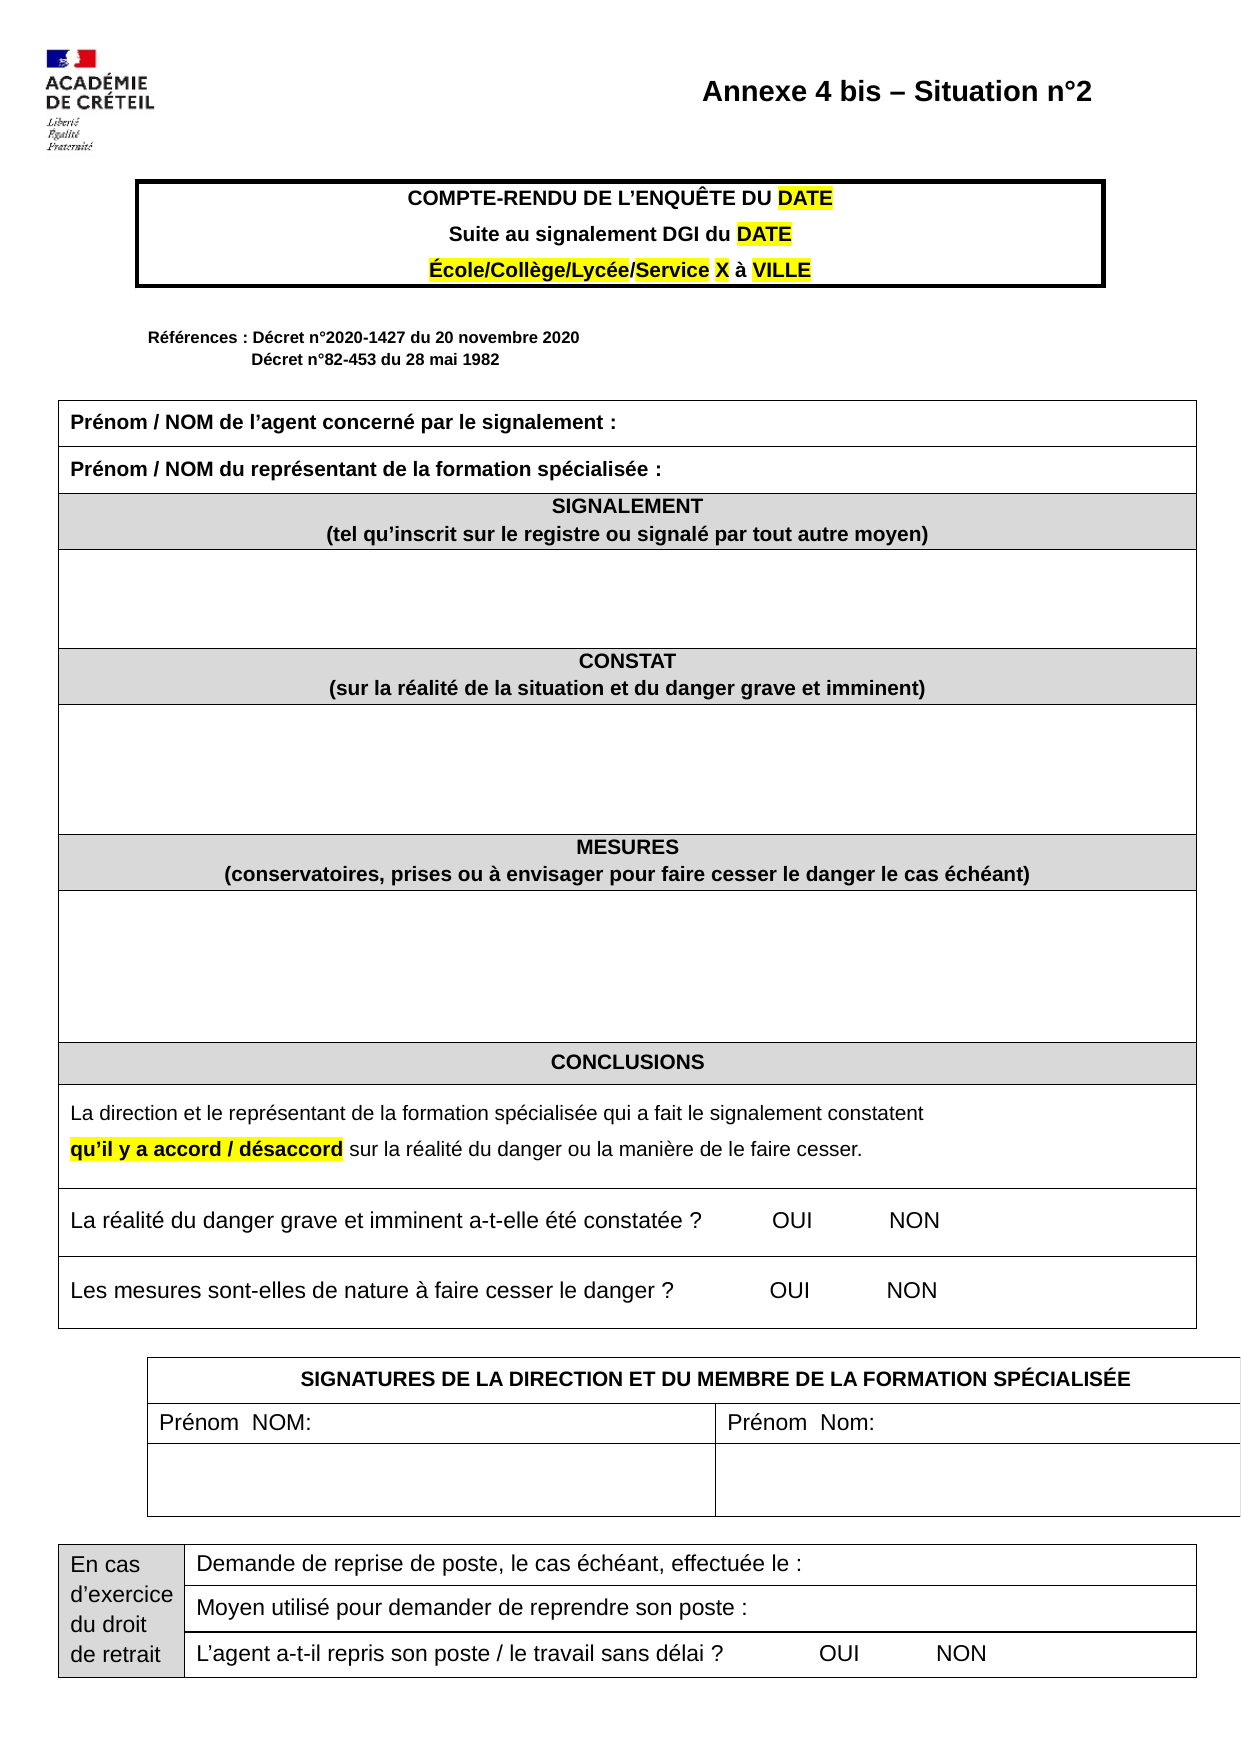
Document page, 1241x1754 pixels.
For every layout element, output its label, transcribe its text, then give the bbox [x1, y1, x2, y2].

table_header Prénom / NOM de l’agent concerné par le signalement : [59, 401, 1196, 446]
text École/Collège/Lycée/Service X à VILLE [139, 251, 1101, 284]
text COMPTE-RENDU DE L’ENQUÊTE DU DATE [139, 184, 1101, 210]
table_cell Moyen utilisé pour demander de reprendre son poste : [185, 1586, 1196, 1631]
table_cell La réalité du danger grave et imminent a-t-elle été constatée ? OUI NON [59, 1189, 1196, 1256]
table_cell MESURES (conservatoires, prises ou à envisager pour faire cesser le danger le cas échéant) [59, 835, 1196, 890]
table_header Demande de reprise de poste, le cas échéant, effectuée le : [185, 1545, 1196, 1585]
table_cell La direction et le représentant de la formation spécialisée qui a fait le signalement constatent qu’il y a accord / désaccord sur la réalité du danger ou la manière de le faire cesser. [59, 1085, 1196, 1188]
text Suite au signalement DGI du DATE [139, 215, 1101, 246]
table_cell L’agent a-t-il repris son poste / le travail sans délai ? OUI NON [185, 1633, 1196, 1677]
table_cell [59, 705, 1196, 834]
table_cell Prénom NOM: [148, 1404, 715, 1443]
table_header SIGNATURES DE LA DIRECTION ET DU MEMBRE DE LA FORMATION SPÉCIALISÉE [148, 1358, 1240, 1403]
text Références : Décret n°2020-1427 du 20 novembre 2020 [148, 328, 1093, 347]
table_cell Les mesures sont-elles de nature à faire cesser le danger ? OUI NON [59, 1257, 1196, 1328]
picture [29, 32, 172, 168]
table_cell CONSTAT (sur la réalité de la situation et du danger grave et imminent) [59, 649, 1196, 704]
table_cell [59, 550, 1196, 648]
table_cell SIGNALEMENT (tel qu’inscrit sur le registre ou signalé par tout autre moyen) [59, 494, 1196, 549]
table_cell CONCLUSIONS [59, 1043, 1196, 1084]
table_header En cas d’exercice du droit de retrait [59, 1545, 184, 1677]
table_cell Prénom Nom: [716, 1404, 1240, 1443]
table_cell [716, 1444, 1240, 1516]
table_cell [59, 891, 1196, 1042]
text Décret n°82-453 du 28 mai 1982 [148, 350, 1093, 369]
table_cell Prénom / NOM du représentant de la formation spécialisée : [59, 447, 1196, 493]
table_cell [148, 1444, 715, 1516]
